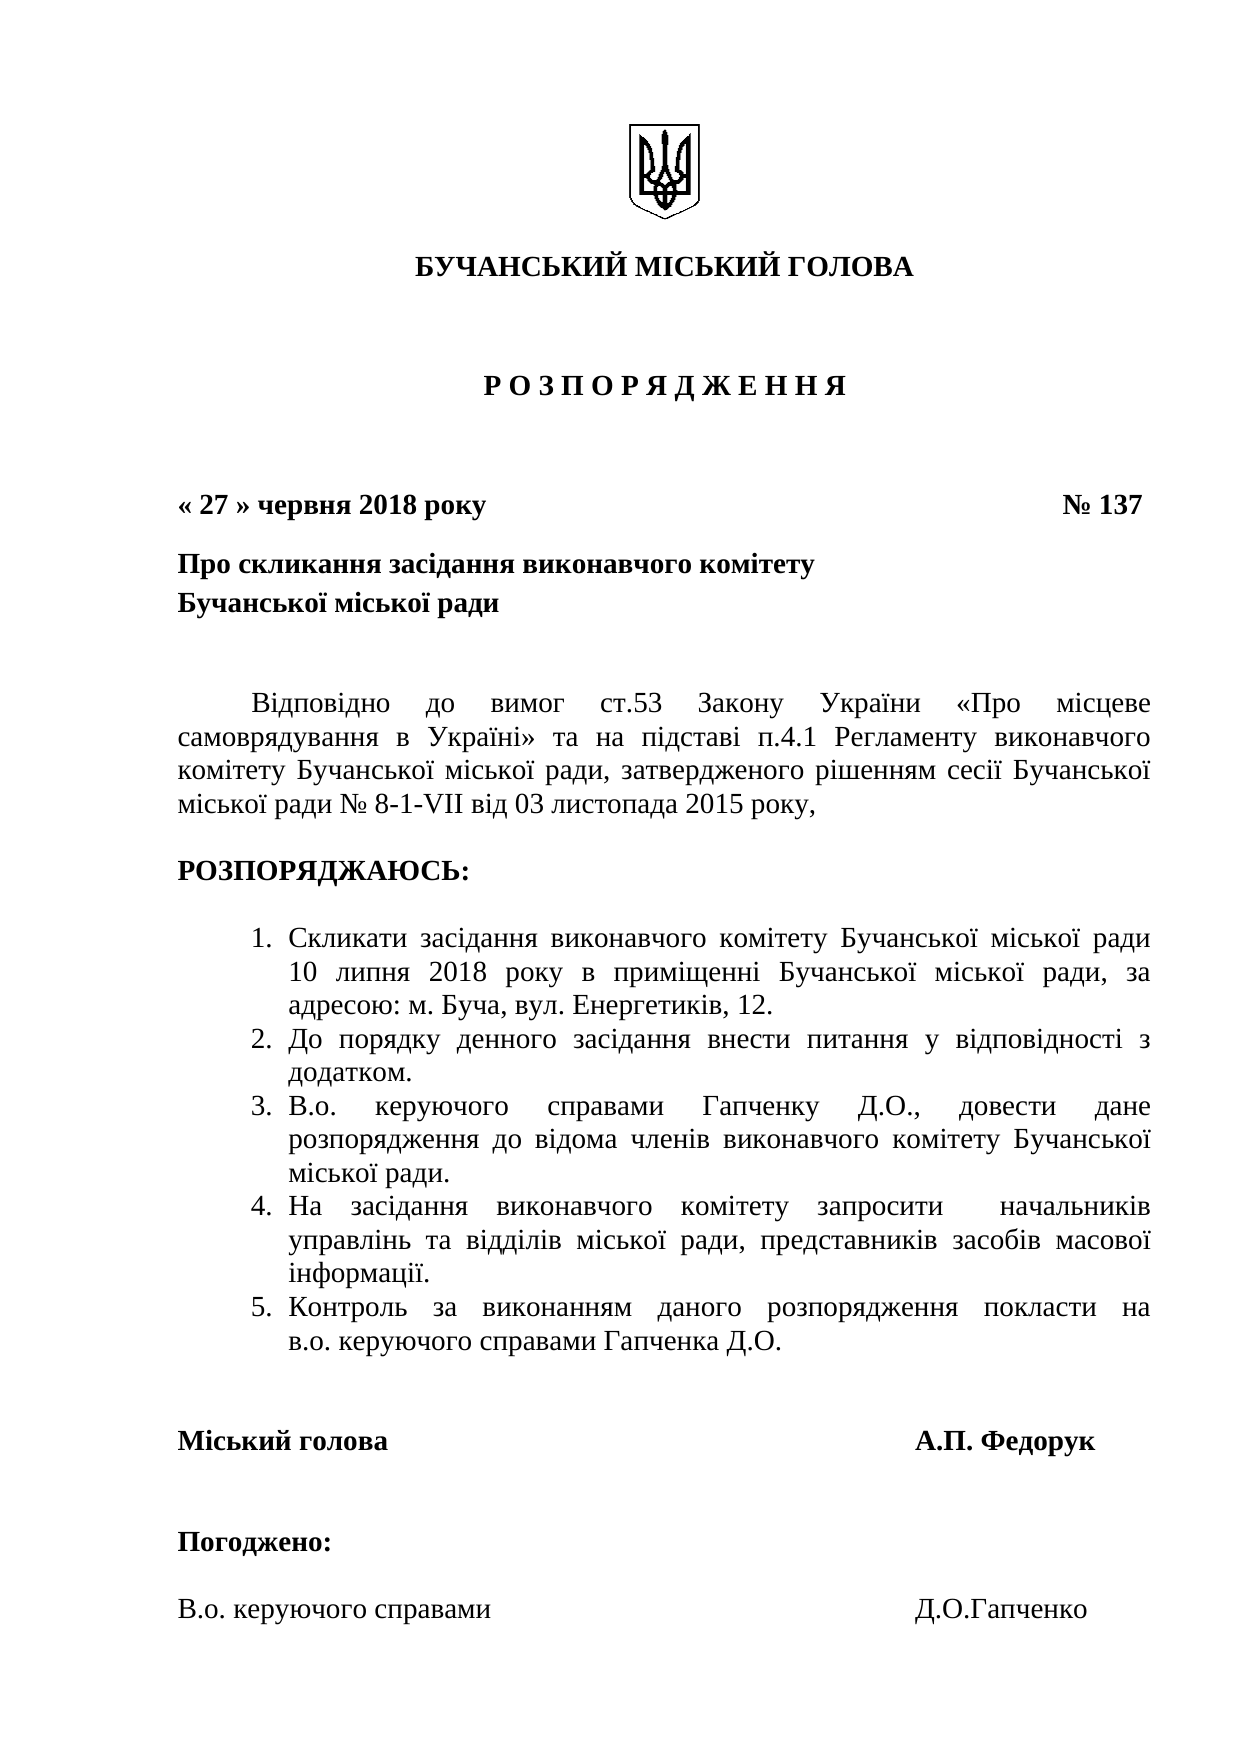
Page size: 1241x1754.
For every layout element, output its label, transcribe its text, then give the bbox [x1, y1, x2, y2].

text Міський голова А.П. Федорук [177, 1423, 1152, 1457]
list Скликати засідання виконавчого комітету Бучанської міської ради 10 липня 2018 року в приміщенні Бучанської міської ради, за адресою: м. Буча, вул. Енергетиків, 12. [251, 920, 1152, 1021]
text Відповідно до вимог ст.53 Закону України «Про місцеве самоврядування в Україні» та на підставі п.4.1 Регламенту виконавчого комітету Бучанської міської ради, затвердженого рішенням сесії Бучанської міської ради № 8-1-VII від 03 листопада 2015 року, [177, 685, 1152, 819]
text БУЧАНСЬКИЙ МІСЬКИЙ ГОЛОВА [177, 249, 1152, 283]
text Погоджено: [177, 1524, 1152, 1557]
list На засідання виконавчого комітету запросити начальників управлінь та відділів міської ради, представників засобів масової інформації. [251, 1188, 1152, 1289]
text Бучанської міської ради [177, 585, 1152, 618]
text РОЗПОРЯДЖАЮСЬ: [177, 853, 1152, 887]
list В.о. керуючого справами Гапченку Д.О., довести дане розпорядження до відома членів виконавчого комітету Бучанської міської ради. [251, 1088, 1152, 1188]
text Р О З П О Р Я Д Ж Е Н Н Я [177, 368, 1152, 402]
list До порядку денного засідання внести питання у відповідності з додатком. [251, 1021, 1152, 1088]
text В.о. керуючого справами Д.О.Гапченко [177, 1591, 1152, 1624]
list Контроль за виконанням даного розпорядження покласти на в.о. керуючого справами Гапченка Д.О. [251, 1289, 1152, 1356]
text « 27 » червня 2018 року № 137 [177, 487, 1152, 520]
text Про скликання засідання виконавчого комітету [177, 546, 1152, 580]
